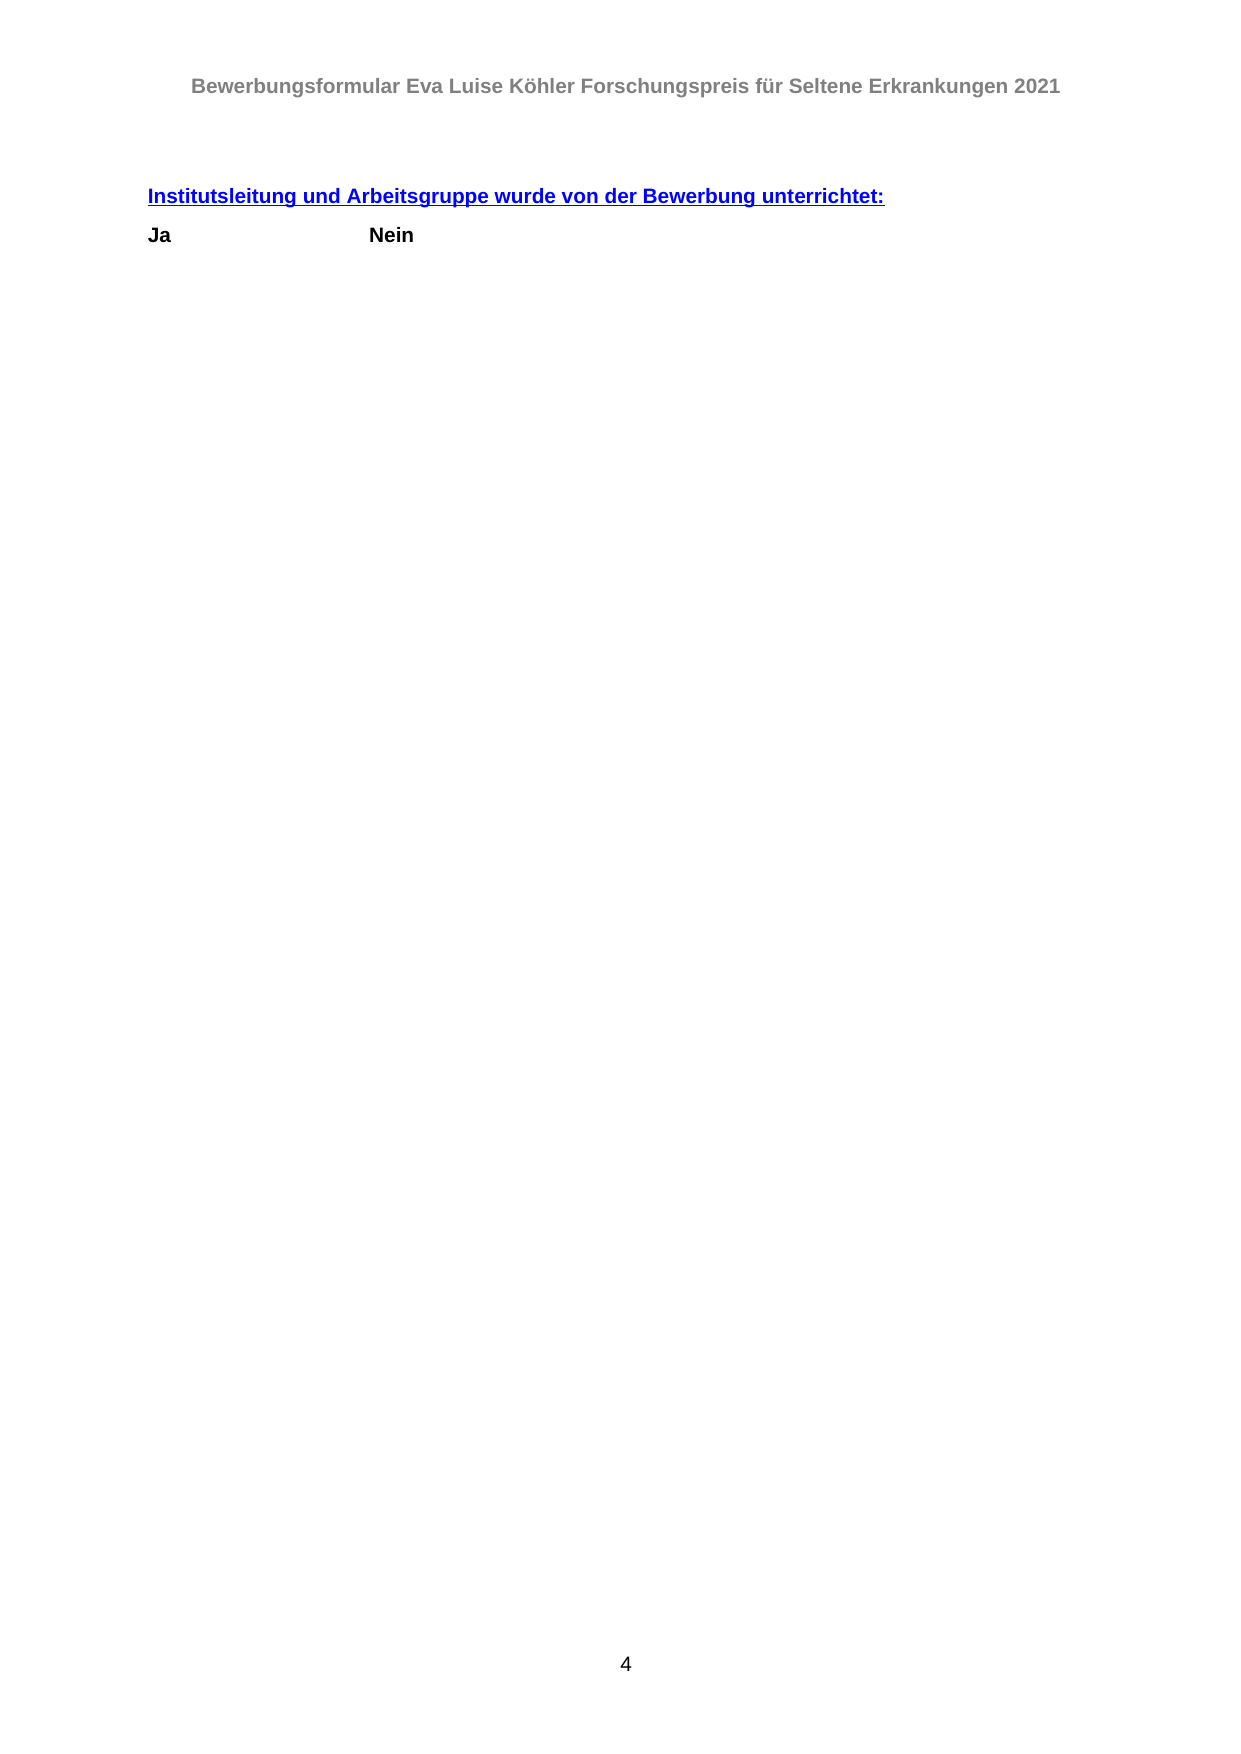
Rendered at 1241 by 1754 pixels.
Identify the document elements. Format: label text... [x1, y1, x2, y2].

text Institutsleitung und Arbeitsgruppe wurde von der Bewerbung unterrichtet: [148, 184, 1094, 208]
text Ja Nein 2. Projektübersicht [148, 221, 1094, 249]
